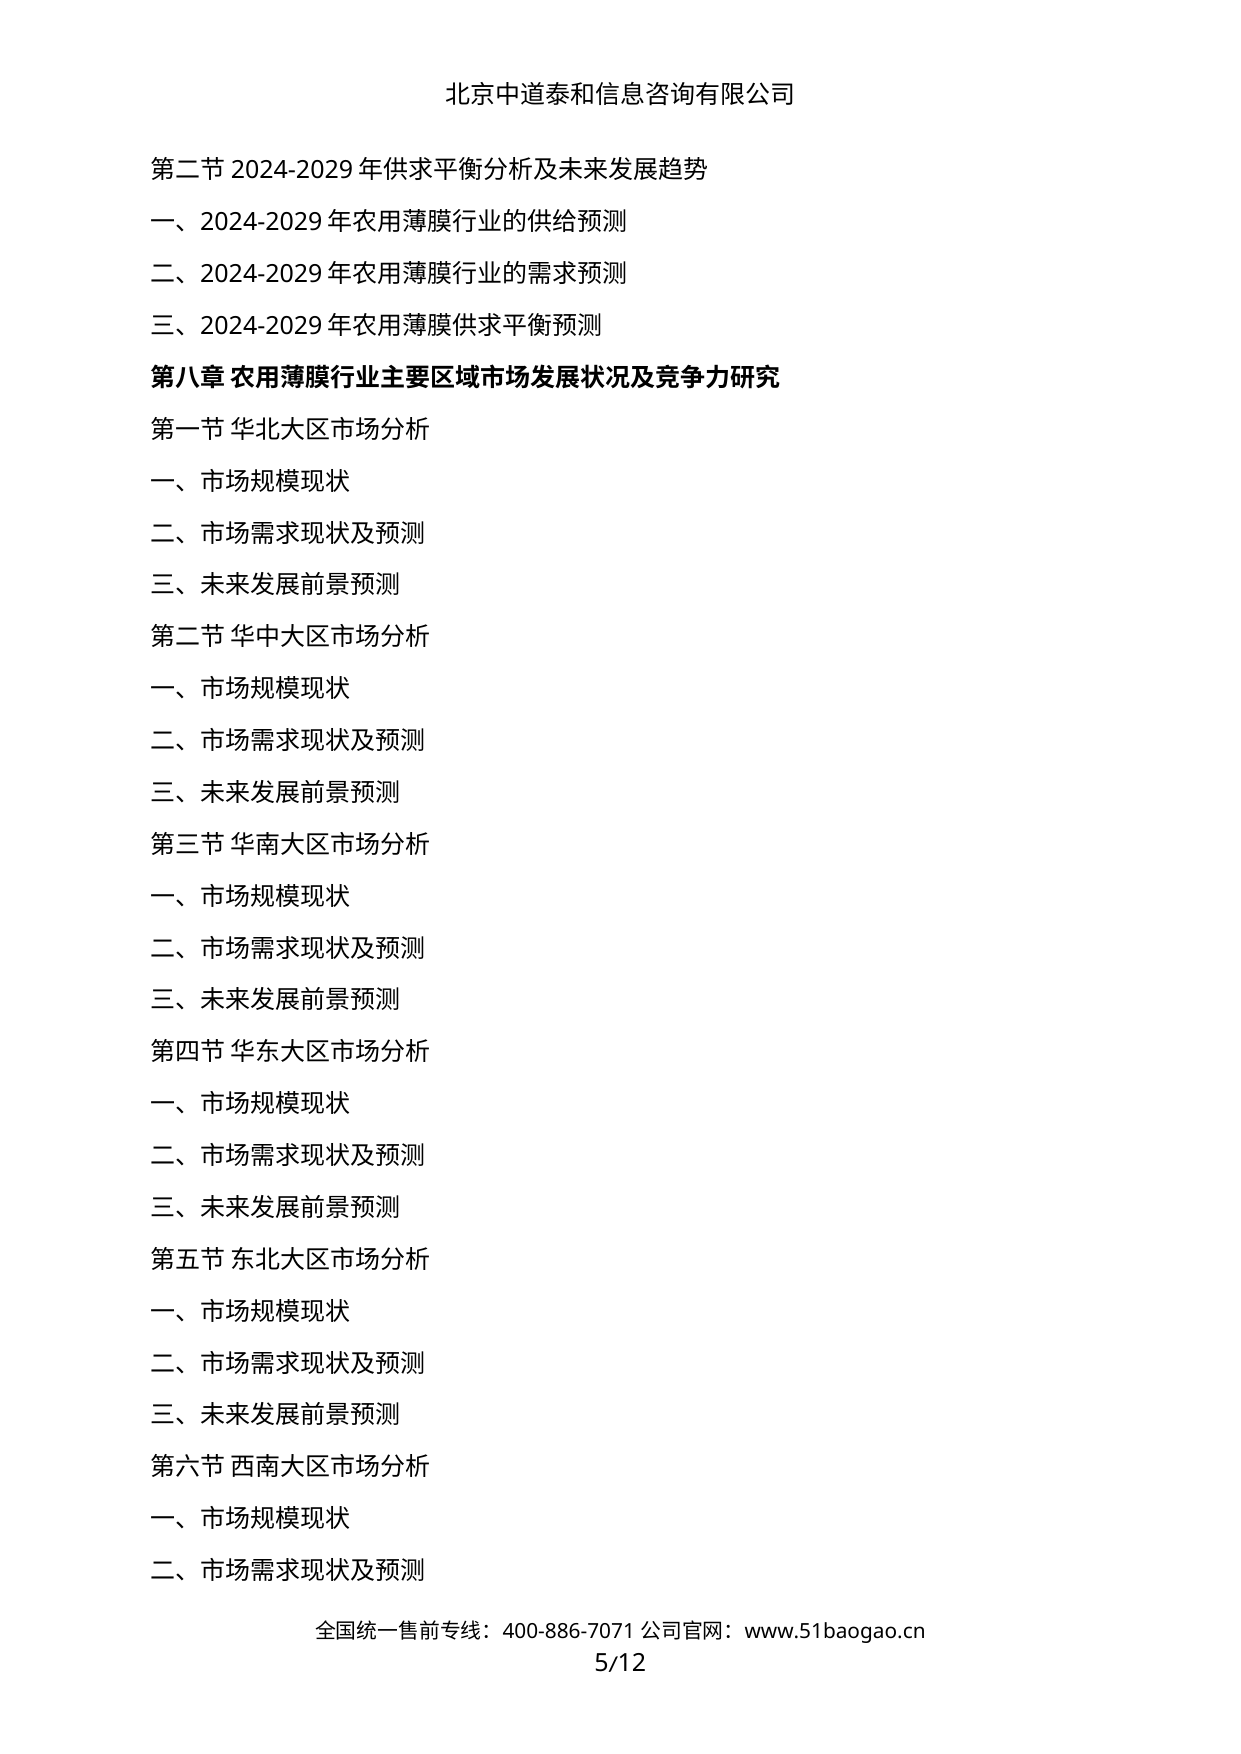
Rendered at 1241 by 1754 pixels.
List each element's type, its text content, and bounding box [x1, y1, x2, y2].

text 第一节 华北大区市场分析 [150, 409, 1090, 446]
text 三、未来发展前景预测 [150, 772, 1090, 809]
text 一、市场规模现状 [150, 461, 1090, 497]
text 三、未来发展前景预测 [150, 1187, 1090, 1224]
text 一、市场规模现状 [150, 669, 1090, 705]
text 二、市场需求现状及预测 [150, 928, 1090, 964]
text 第五节 东北大区市场分析 [150, 1239, 1090, 1276]
text 一、2024-2029年农用薄膜行业的供给预测 [150, 202, 1090, 238]
text 二、市场需求现状及预测 [150, 1343, 1090, 1379]
text 二、市场需求现状及预测 [150, 513, 1090, 549]
text 第四节 华东大区市场分析 [150, 1032, 1090, 1068]
text 第二节 华中大区市场分析 [150, 617, 1090, 653]
text 二、市场需求现状及预测 [150, 1551, 1090, 1587]
text 第八章 农用薄膜行业主要区域市场发展状况及竞争力研究 [150, 357, 1090, 394]
text 一、市场规模现状 [150, 876, 1090, 912]
text 第三节 华南大区市场分析 [150, 824, 1090, 861]
text 二、市场需求现状及预测 [150, 1136, 1090, 1172]
text 二、2024-2029年农用薄膜行业的需求预测 [150, 254, 1090, 290]
text 三、未来发展前景预测 [150, 1395, 1090, 1431]
text 第二节 2024-2029年供求平衡分析及未来发展趋势 [150, 150, 1090, 186]
text 三、2024-2029年农用薄膜供求平衡预测 [150, 306, 1090, 342]
text 三、未来发展前景预测 [150, 565, 1090, 601]
text 二、市场需求现状及预测 [150, 721, 1090, 757]
text 一、市场规模现状 [150, 1084, 1090, 1120]
text 第六节 西南大区市场分析 [150, 1447, 1090, 1483]
text 一、市场规模现状 [150, 1499, 1090, 1535]
text 三、未来发展前景预测 [150, 980, 1090, 1016]
text 一、市场规模现状 [150, 1291, 1090, 1327]
